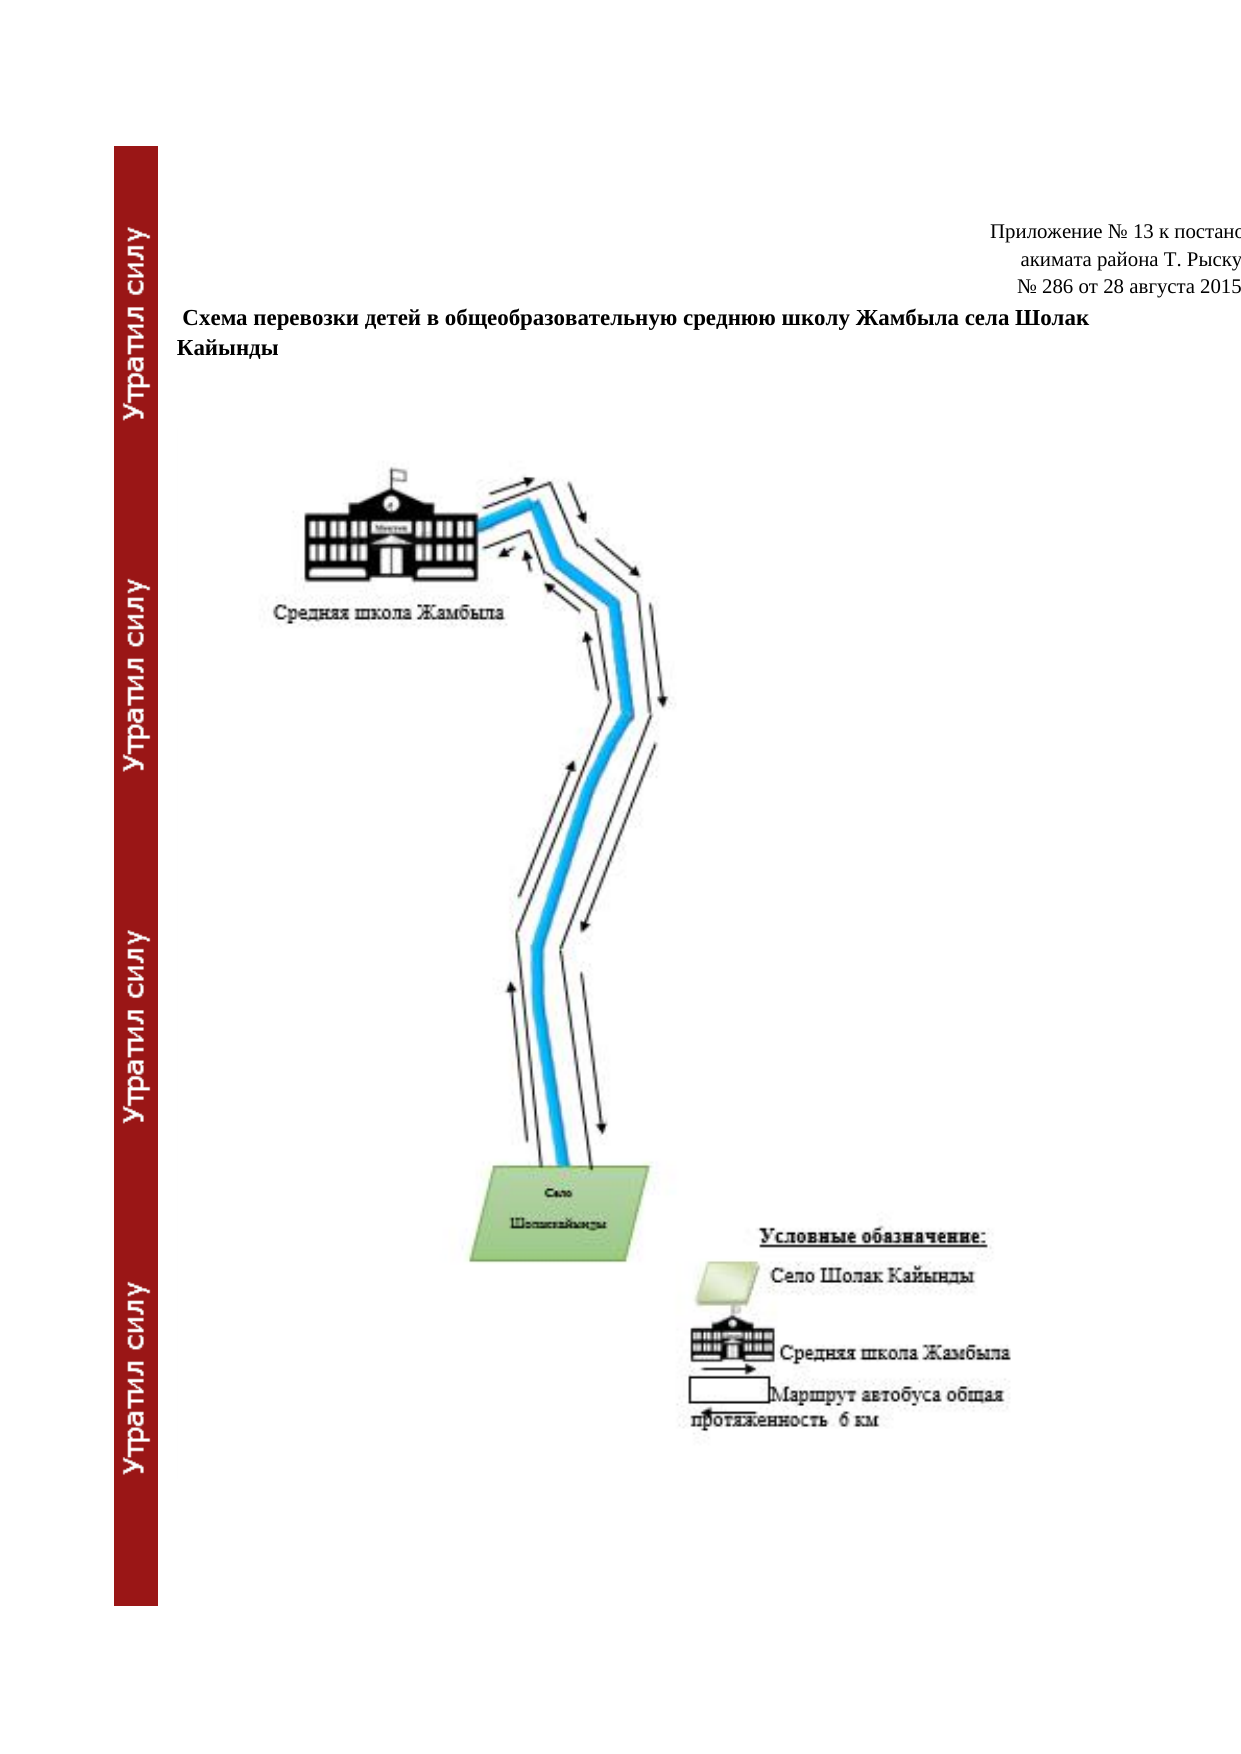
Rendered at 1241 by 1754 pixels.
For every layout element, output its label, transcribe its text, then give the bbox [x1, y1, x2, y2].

text Схема перевозки детей в общеобразовательную среднюю школу Жамбыла села Шолак Кайынды [112, 304, 1128, 360]
table_header [101, 218, 912, 304]
picture [114, 146, 158, 218]
picture [176, 428, 1040, 1479]
table_header Приложение № 13 к постановлению акимата района Т. Рыскулова № 286 от 28 августа 2015 года [912, 218, 1240, 304]
picture [114, 360, 158, 1606]
